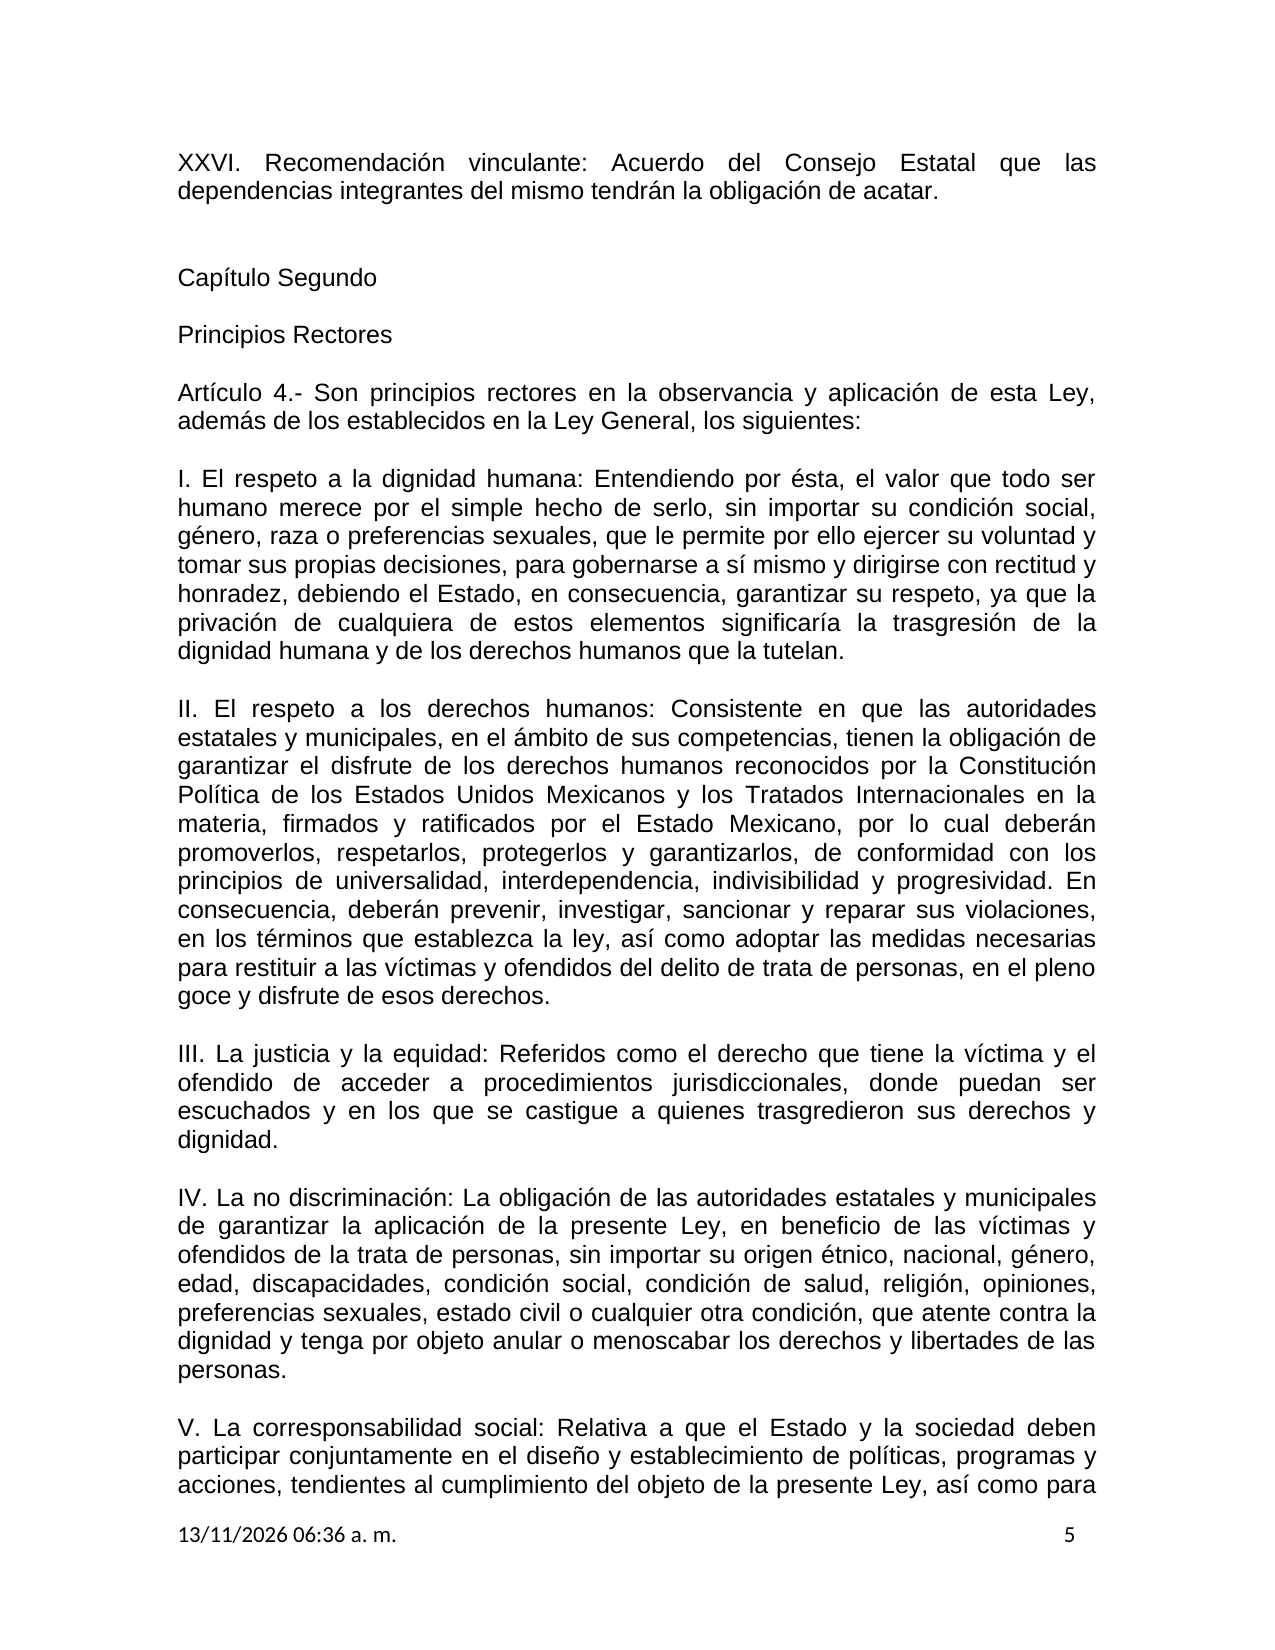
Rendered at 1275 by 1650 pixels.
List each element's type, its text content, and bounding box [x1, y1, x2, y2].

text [177, 1413, 1098, 1499]
text XXVI. Recomendación vinculante: Acuerdo del Consejo Estatal que las dependencias integrantes del mismo tendrán la obligación de acatar. [177, 148, 1098, 205]
text Principios Rectores [177, 320, 1098, 349]
text Artículo 4.- Son principios rectores en la observancia y aplicación de esta Ley, además de los establecidos en la Ley General, los siguientes: [177, 378, 1098, 435]
text I. El respeto a la dignidad humana: Entendiendo por ésta, el valor que todo ser humano merece por el simple hecho de serlo, sin importar su condición social, género, raza o preferencias sexuales, que le permite por ello ejercer su voluntad y tomar sus propias decisiones, para gobernarse a sí mismo y dirigirse con rectitud y honradez, debiendo el Estado, en consecuencia, garantizar su respeto, ya que la privación de cualquiera de estos elementos significaría la trasgresión de la dignidad humana y de los derechos humanos que la tutelan. [177, 464, 1098, 665]
text Capítulo Segundo [177, 263, 1098, 291]
text II. El respeto a los derechos humanos: Consistente en que las autoridades estatales y municipales, en el ámbito de sus competencias, tienen la obligación de garantizar el disfrute de los derechos humanos reconocidos por la Constitución Política de los Estados Unidos Mexicanos y los Tratados Internacionales en la materia, firmados y ratificados por el Estado Mexicano, por lo cual deberán promoverlos, respetarlos, protegerlos y garantizarlos, de conformidad con los principios de universalidad, interdependencia, indivisibilidad y progresividad. En consecuencia, deberán prevenir, investigar, sancionar y reparar sus violaciones, en los términos que establezca la ley, así como adoptar las medidas necesarias para restituir a las víctimas y ofendidos del delito de trata de personas, en el pleno goce y disfrute de esos derechos. [177, 694, 1098, 1010]
text IV. La no discriminación: La obligación de las autoridades estatales y municipales de garantizar la aplicación de la presente Ley, en beneficio de las víctimas y ofendidos de la trata de personas, sin importar su origen étnico, nacional, género, edad, discapacidades, condición social, condición de salud, religión, opiniones, preferencias sexuales, estado civil o cualquier otra condición, que atente contra la dignidad y tenga por objeto anular o menoscabar los derechos y libertades de las personas. [177, 1183, 1098, 1384]
text III. La justicia y la equidad: Referidos como el derecho que tiene la víctima y el ofendido de acceder a procedimientos jurisdiccionales, donde puedan ser escuchados y en los que se castigue a quienes trasgredieron sus derechos y dignidad. [177, 1039, 1098, 1154]
